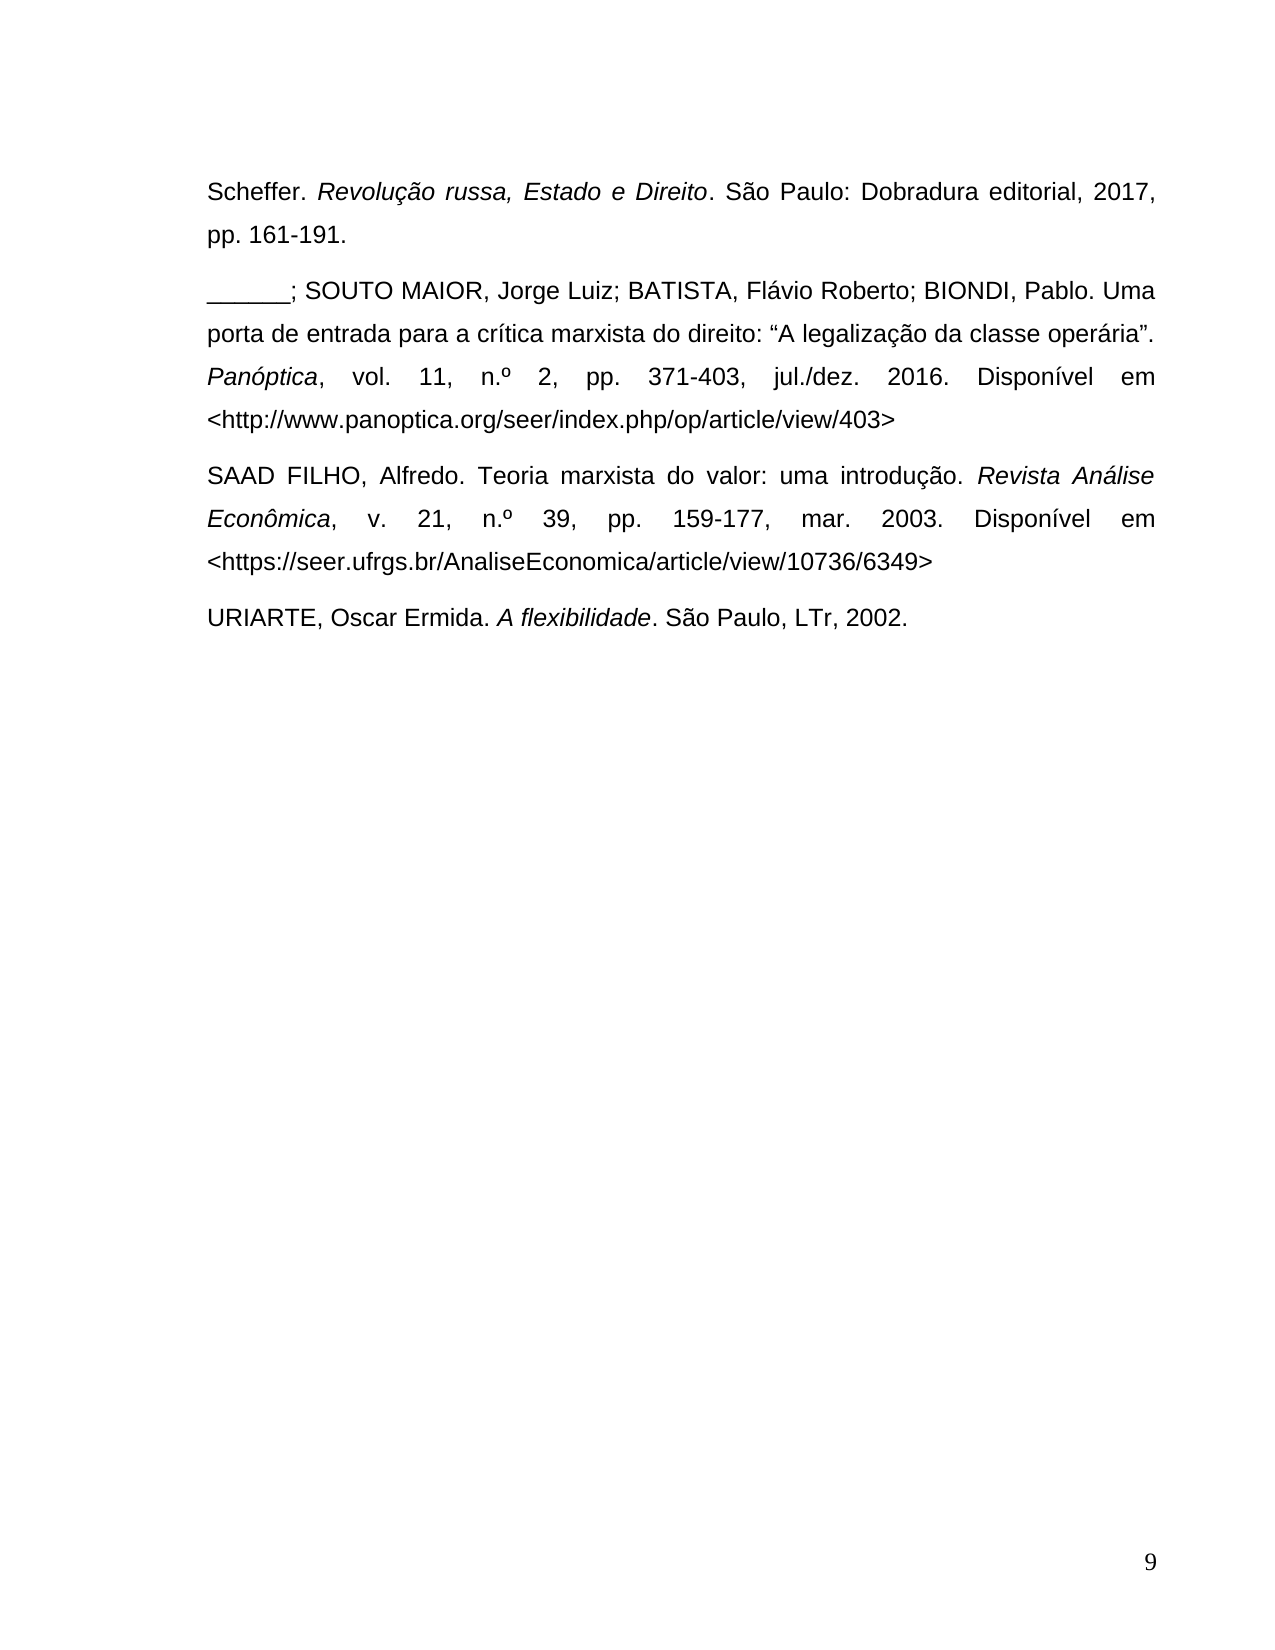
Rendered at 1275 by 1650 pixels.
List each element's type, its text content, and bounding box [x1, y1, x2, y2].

text URIARTE, Oscar Ermida. A flexibilidade. São Paulo, LTr, 2002. [207, 603, 1157, 632]
text SAAD FILHO, Alfredo. Teoria marxista do valor: uma introdução. Revista Análise Econômica, v. 21, n.º 39, pp. 159-177, mar. 2003. Disponível em <https://seer.ufrgs.br/AnaliseEconomica/article/view/10736/6349> [207, 461, 1157, 576]
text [207, 177, 1157, 249]
text ______; SOUTO MAIOR, Jorge Luiz; BATISTA, Flávio Roberto; BIONDI, Pablo. Uma porta de entrada para a crítica marxista do direito: “A legalização da classe operária”. Panóptica, vol. 11, n.º 2, pp. 371-403, jul./dez. 2016. Disponível em <http://www.panoptica.org/seer/index.php/op/article/view/403> [207, 276, 1157, 434]
